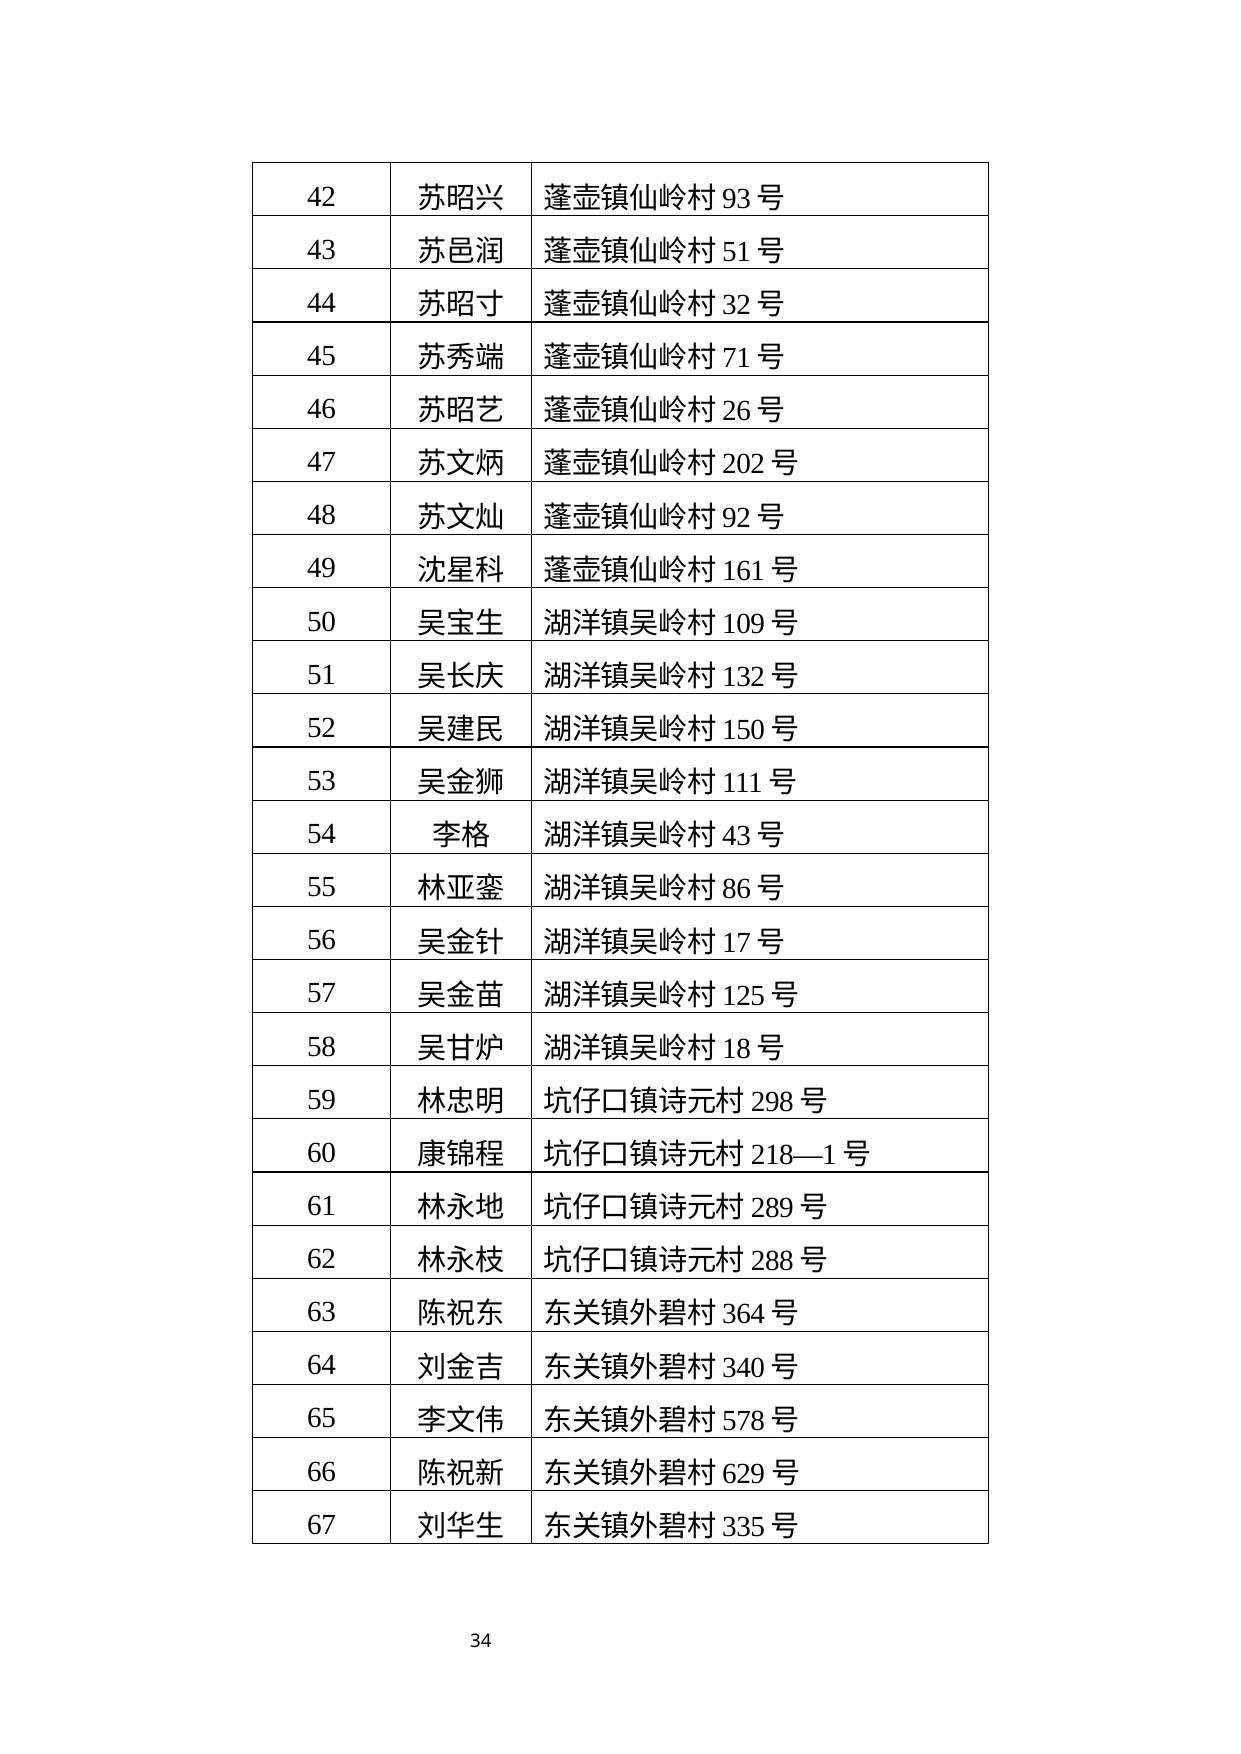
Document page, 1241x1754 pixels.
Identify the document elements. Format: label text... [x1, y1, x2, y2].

table_cell 65 [253, 1385, 390, 1437]
table_cell 苏秀端 [391, 323, 531, 374]
table_cell 51 [253, 641, 390, 693]
table_cell 东关镇外碧村335号 [532, 1491, 988, 1543]
table_cell 李格 [391, 801, 531, 853]
table_cell 60 [253, 1119, 390, 1171]
table_cell 林忠明 [391, 1066, 531, 1118]
table_cell 48 [253, 482, 390, 534]
table_cell 66 [253, 1438, 390, 1490]
table_cell 坑仔口镇诗元村289号 [532, 1173, 988, 1224]
table_cell 刘金吉 [391, 1332, 531, 1384]
table_cell 苏昭寸 [391, 269, 531, 321]
table_cell 湖洋镇吴岭村17号 [532, 907, 988, 959]
table_cell 58 [253, 1013, 390, 1065]
table_cell 东关镇外碧村629 号 [532, 1438, 988, 1490]
table_cell 湖洋镇吴岭村132号 [532, 641, 988, 693]
table_cell 49 [253, 535, 390, 587]
table_cell 64 [253, 1332, 390, 1384]
table_cell 湖洋镇吴岭村18号 [532, 1013, 988, 1065]
table_cell 刘华生 [391, 1491, 531, 1543]
table_cell 林永地 林永 [391, 1173, 531, 1224]
table_cell 52 [253, 694, 390, 746]
table_cell 东关镇外碧村578号 [532, 1385, 988, 1437]
table_cell 吴金苗 [391, 960, 531, 1012]
table_cell 湖洋镇吴岭村150号 [532, 694, 988, 746]
table_cell 康锦程 [391, 1119, 531, 1171]
table_cell 蓬壶镇仙岭村51号 [532, 216, 988, 268]
table_cell 42 [253, 163, 390, 215]
table_cell 50 [253, 588, 390, 640]
table_cell 沈星科 [391, 535, 531, 587]
table_cell 53 [253, 748, 390, 799]
table_cell 林永枝 [391, 1226, 531, 1278]
table_cell 苏邑润 [391, 216, 531, 268]
table_cell 苏昭兴 [391, 163, 531, 215]
table_cell 吴建民 [391, 694, 531, 746]
table_cell 62 [253, 1226, 390, 1278]
table_cell 蓬壶镇仙岭村92号 [532, 482, 988, 534]
table_cell 苏文灿 [391, 482, 531, 534]
table_cell 苏文炳 [391, 429, 531, 481]
table_cell 55 [253, 854, 390, 906]
table_cell 44 [253, 269, 390, 321]
table_cell 45 [253, 323, 390, 374]
table_cell 46 [253, 376, 390, 428]
table_cell 苏昭艺 [391, 376, 531, 428]
table_cell 蓬壶镇仙岭村32号 [532, 269, 988, 321]
table_cell 蓬壶镇仙岭村71号 [532, 323, 988, 374]
table_cell 坑仔口镇诗元村298号 [532, 1066, 988, 1118]
table_cell 吴金针 [391, 907, 531, 959]
table_cell 东关镇外碧村364号 [532, 1279, 988, 1331]
table_cell 湖洋镇吴岭村43号 [532, 801, 988, 853]
table_cell 吴金狮 [391, 748, 531, 799]
table_cell 林亚銮 [391, 854, 531, 906]
table_cell 47 [253, 429, 390, 481]
table_cell 59 [253, 1066, 390, 1118]
table_cell 蓬壶镇仙岭村161号 [532, 535, 988, 587]
table_cell 吴长庆 [391, 641, 531, 693]
table_cell 坑仔口镇诗元村288号 [532, 1226, 988, 1278]
table_cell 湖洋镇吴岭村125号 [532, 960, 988, 1012]
table_cell 57 [253, 960, 390, 1012]
table_cell 湖洋镇吴岭村86号 [532, 854, 988, 906]
table_cell 61 [253, 1173, 390, 1224]
table_cell 李文伟 [391, 1385, 531, 1437]
table_cell 吴甘炉 [391, 1013, 531, 1065]
table_cell 东关镇外碧村340号 [532, 1332, 988, 1384]
table_cell 蓬壶镇仙岭村26号 [532, 376, 988, 428]
table_cell 蓬壶镇仙岭村202号 [532, 429, 988, 481]
table_cell 陈祝新 [391, 1438, 531, 1490]
table_cell 湖洋镇吴岭村109号 [532, 588, 988, 640]
table_cell 湖洋镇吴岭村111号 [532, 748, 988, 799]
table_cell 56 [253, 907, 390, 959]
table_cell 63 [253, 1279, 390, 1331]
table_cell 43 [253, 216, 390, 268]
table_cell 吴宝生 [391, 588, 531, 640]
table_cell 蓬壶镇仙岭村93号 [532, 163, 988, 215]
table_cell 54 [253, 801, 390, 853]
table_cell 坑仔口镇诗元村218—1号 [532, 1119, 988, 1171]
table_cell 67 [253, 1491, 390, 1543]
table_cell 陈祝东 [391, 1279, 531, 1331]
